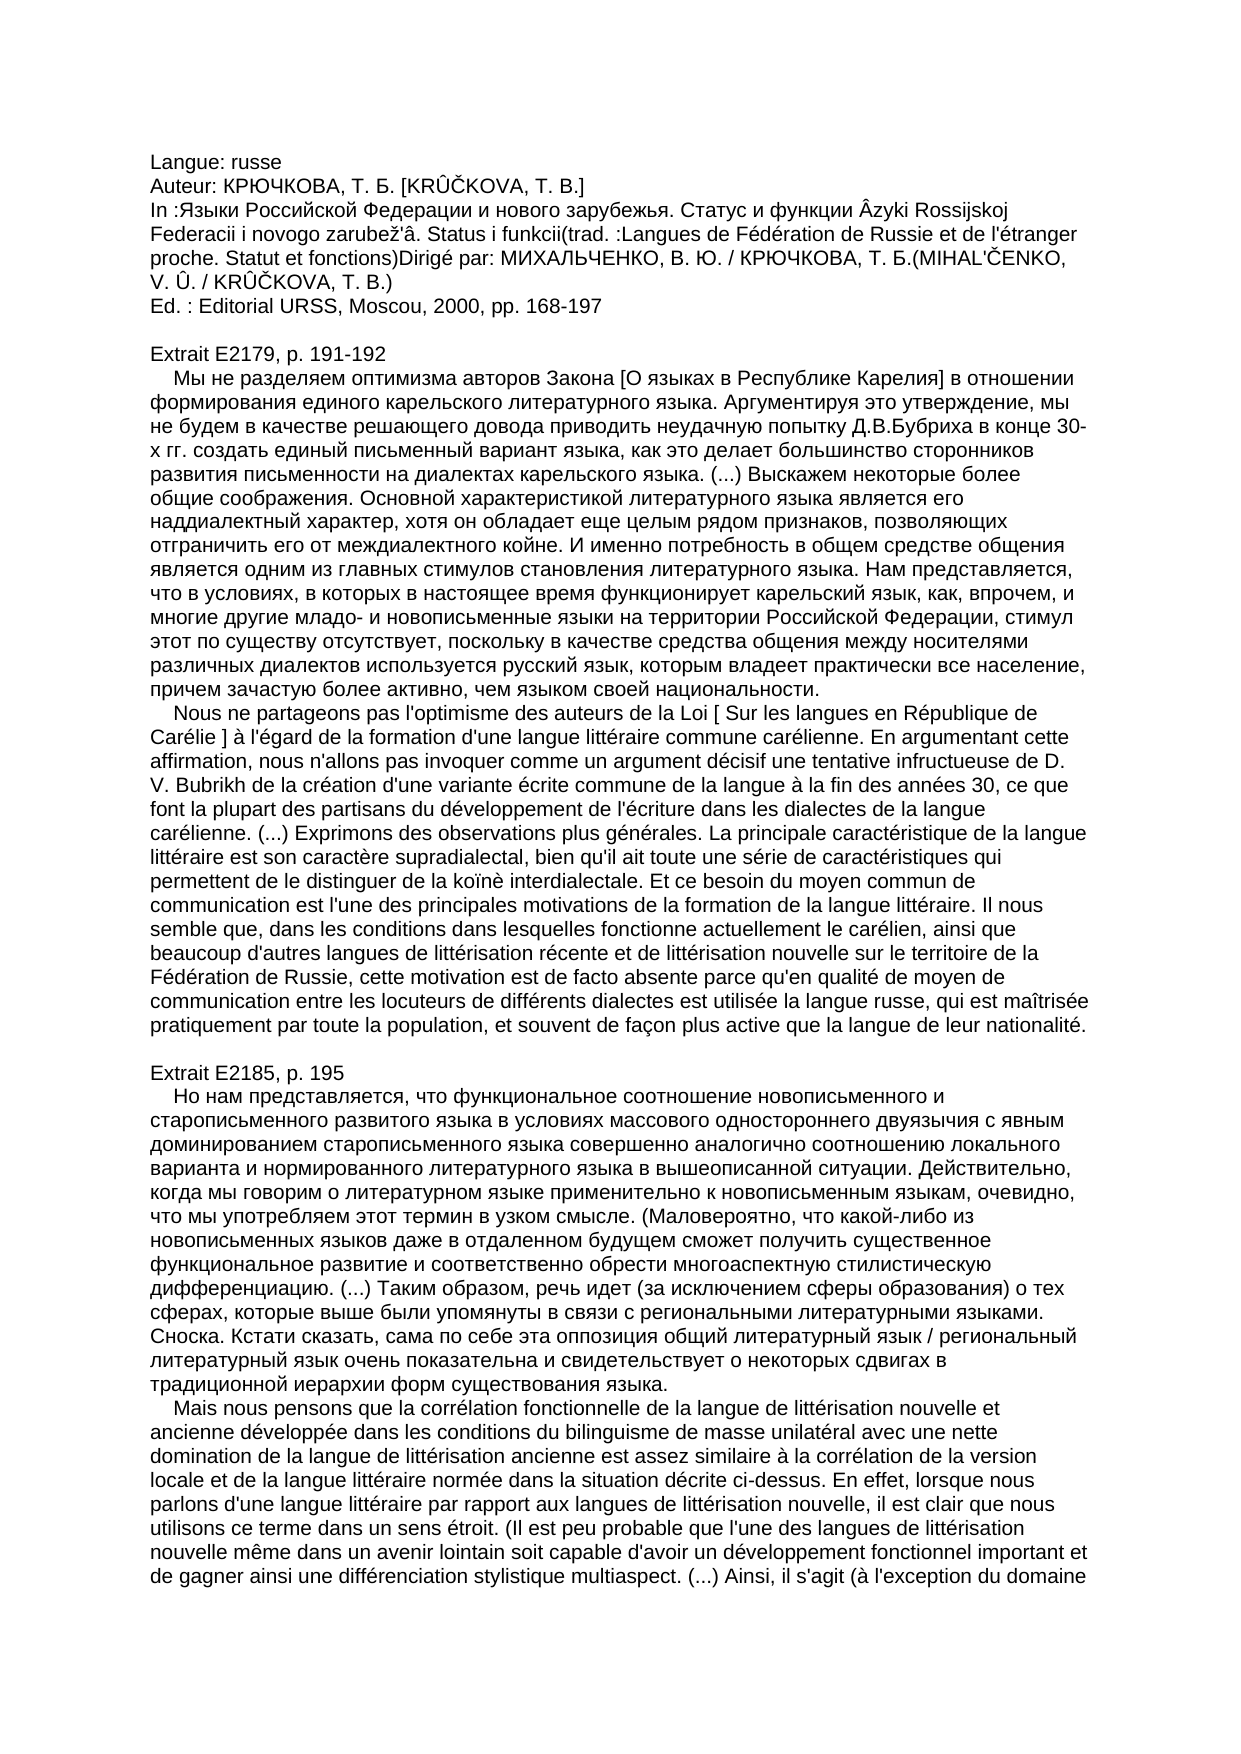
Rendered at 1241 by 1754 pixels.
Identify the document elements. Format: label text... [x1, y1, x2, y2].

text Langue: russe [150, 150, 1090, 174]
text Extrait E2179, p. 191-192 [150, 342, 1090, 366]
text Nous ne partageons pas l'optimisme des auteurs de la Loi [ Sur les langues en République de Carélie ] à l'égard de la formation d'une langue littéraire commune carélienne. En argumentant cette affirmation, nous n'allons pas invoquer comme un argument décisif une tentative infructueuse de D. V. Bubrikh de la création d'une variante écrite commune de la langue à la fin des années 30, ce que font la plupart des partisans du développement de l'écriture dans les dialectes de la langue carélienne. (...) Exprimons des observations plus générales. La principale caractéristique de la langue littéraire est son caractère supradialectal, bien qu'il ait toute une série de caractéristiques qui permettent de le distinguer de la koïnè interdialectale. Et ce besoin du moyen commun de communication est l'une des principales motivations de la formation de la langue littéraire. Il nous semble que, dans les conditions dans lesquelles fonctionne actuellement le carélien, ainsi que beaucoup d'autres langues de littérisation récente et de littérisation nouvelle sur le territoire de la Fédération de Russie, cette motivation est de facto absente parce qu'en qualité de moyen de communication entre les locuteurs de différents dialectes est utilisée la langue russe, qui est maîtrisée pratiquement par toute la population, et souvent de façon plus active que la langue de leur nationalité. [150, 701, 1090, 1036]
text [150, 1396, 1090, 1587]
text Extrait E2185, p. 195 [150, 1060, 1090, 1084]
text Мы не разделяем оптимизма авторов Закона [О языках в Республике Карелия] в отношении формирования единого карельского литературного языка. Аргументируя это утверждение, мы не будем в качестве решающего довода приводить неудачную попытку Д.В.Бубриха в конце 30-х гг. создать единый письменный вариант языка, как это делает большинство сторонников развития письменности на диалектах карельского языка. (...) Выскажем некоторые более общие соображения. Основной характеристикой литературного языка является его наддиалектный характер, хотя он обладает еще целым рядом признаков, позволяющих отграничить его от междиалектного койне. И именно потребность в общем средстве общения является одним из главных стимулов становления литературного языка. Нам представляется, что в условиях, в которых в настоящее время функционирует карельский язык, как, впрочем, и многие другие младо- и новописьменные языки на территории Российской Федерации, стимул этот по существу отсутствует, поскольку в качестве средства общения между носителями различных диалектов используется русский язык, которым владеет практически все население, причем зачастую более активно, чем языком своей национальности. [150, 366, 1090, 701]
text Но нам представляется, что функциональное соотношение новописьменного и старописьменного развитого языка в условиях массового одностороннего двуязычия с явным доминированием старописьменного языка совершенно аналогично соотношению локального варианта и нормированного литературного языка в вышеописанной ситуации. Действительно, когда мы говорим о литературном языке применительно к новописьменным языкам, очевидно, что мы употребляем этот термин в узком смысле. (Маловероятно, что какой-либо из новописьменных языков даже в отдаленном будущем сможет получить существенное функциональное развитие и соответственно обрести многоаспектную стилистическую дифференциацию. (...) Таким образом, речь идет (за исключением сферы образования) о тех сферах, которые выше были упомянуты в связи с региональными литературными языками. Сноска. Кстати сказать, сама по себе эта оппозиция общий литературный язык / региональный литературный язык очень показательна и свидетельствует о некоторых сдвигах в традиционной иерархии форм существования языка. [150, 1084, 1090, 1396]
text Ed. : Editorial URSS, Moscou, 2000, pp. 168-197 [150, 294, 1090, 318]
text In :Языки Российской Федерации и нового зарубежья. Статус и функции Âzyki Rossijskoj Federacii i novogo zarubež'â. Status i funkcii(trad. :Langues de Fédération de Russie et de l'étranger proche. Statut et fonctions)Dirigé par: МИХАЛЬЧЕНКО, В. Ю. / КРЮЧКОВА, Т. Б.(MIHAL'ČENKO, V. Û. / KRÛČKOVA, T. B.) [150, 198, 1090, 294]
text Auteur: КРЮЧКОВА, Т. Б. [KRÛČKOVA, T. B.] [150, 174, 1090, 198]
